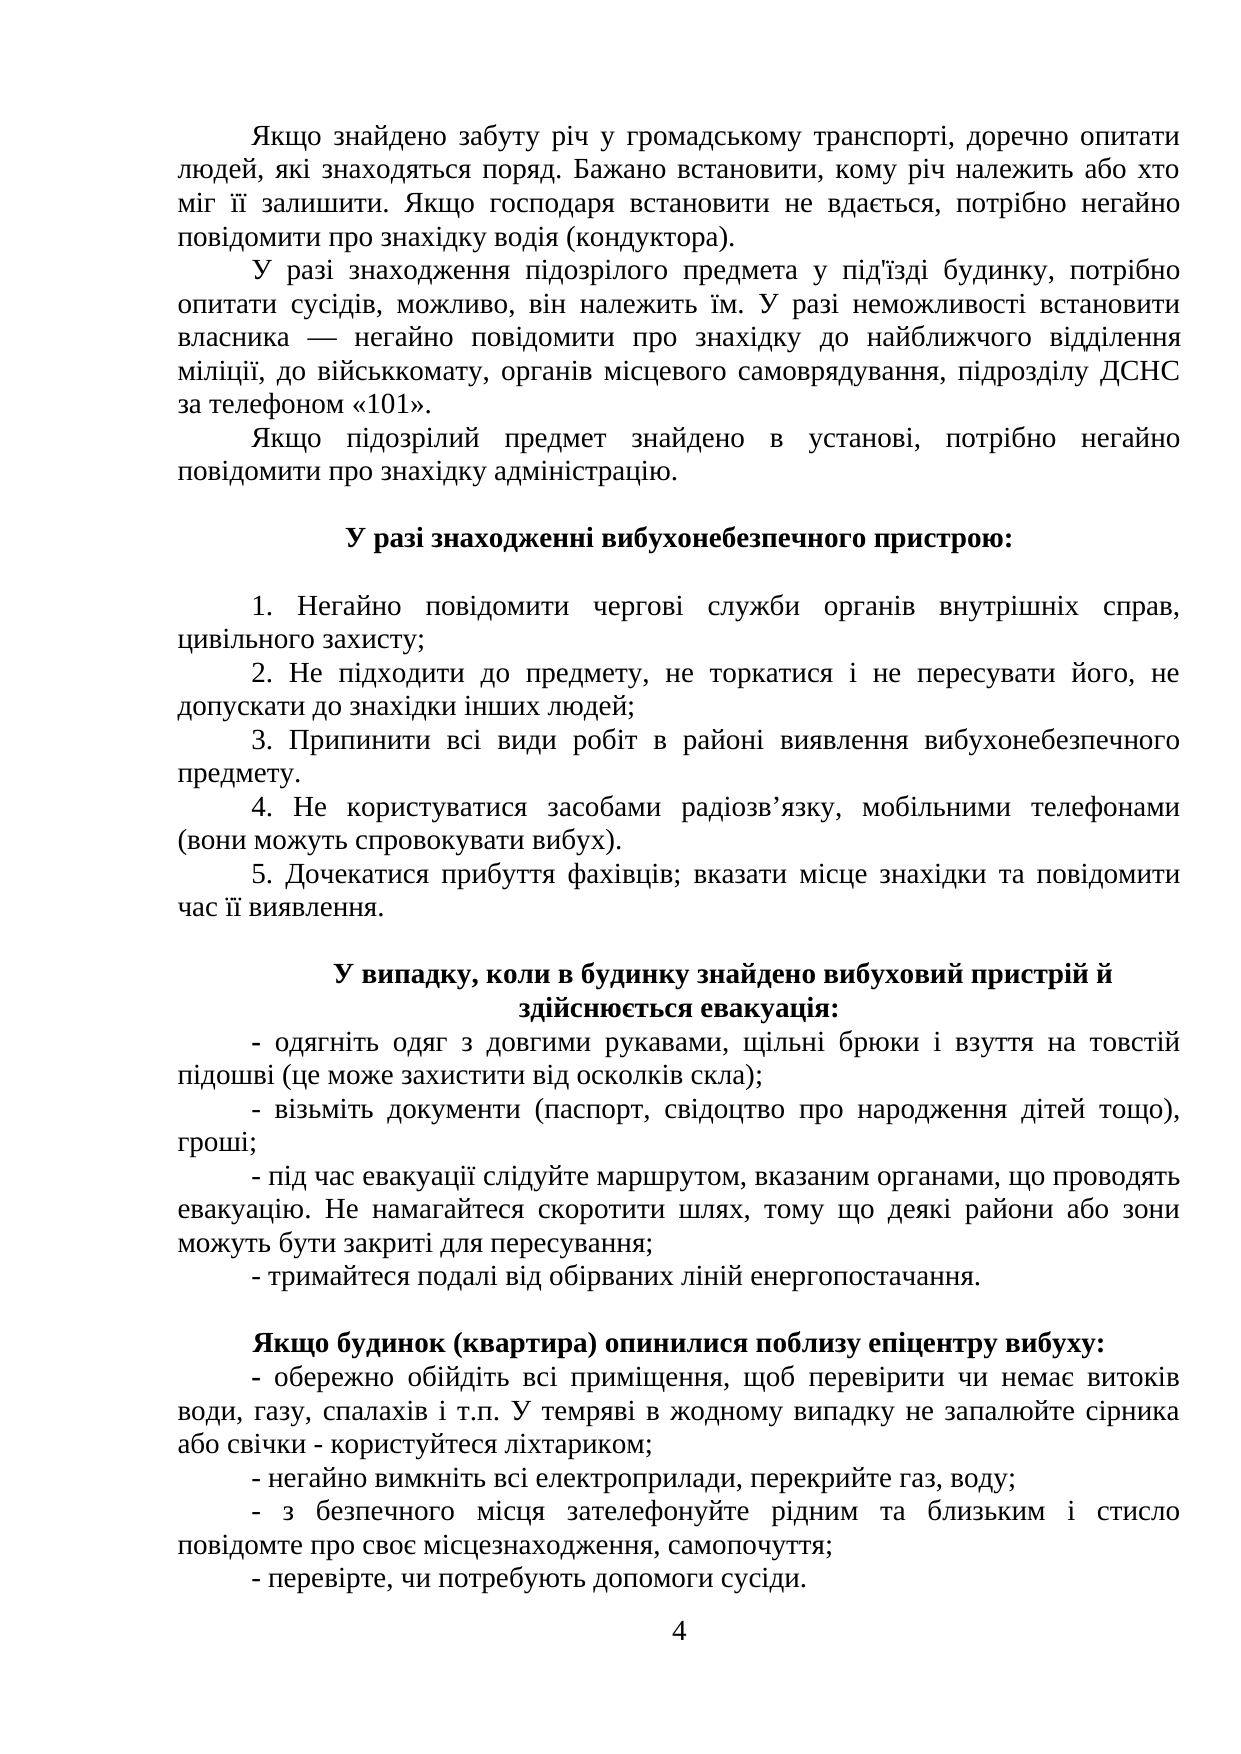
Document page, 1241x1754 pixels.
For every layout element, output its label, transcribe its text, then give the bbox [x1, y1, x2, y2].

text У разі знаходженні вибухонебезпечного пристрою: [177, 521, 1181, 554]
text - одягніть одяг з довгими рукавами, щільні брюки і взуття на товстій підошві (це може захистити від осколків скла); [177, 1024, 1181, 1091]
text - негайно вимкніть всі електроприлади, перекрийте газ, воду; [177, 1460, 1181, 1493]
text - перевірте, чи потребують допомоги сусіди. [177, 1560, 1181, 1594]
text Якщо підозрілий предмет знайдено в установі, потрібно негайно повідомити про знахідку адміністрацію. [177, 420, 1181, 487]
text - візьміть документи (паспорт, свідоцтво про народження дітей тощо), гроші; [177, 1091, 1181, 1158]
text - тримайтеся подалі від обірваних ліній енергопостачання. [177, 1258, 1181, 1292]
text 2. Не підходити до предмету, не торкатися і не пересувати його, не допускати до знахідки інших людей; [177, 655, 1181, 722]
text У разі знаходження підозрілого предмета у під'їзді будинку, потрібно опитати сусідів, можливо, він належить їм. У разі неможливості встановити власника — негайно повідомити про знахідку до найближчого відділення міліції, до військкомату, органів місцевого самоврядування, підрозділу ДСНС за телефоном «101». [177, 252, 1181, 420]
text - з безпечного місця зателефонуйте рідним та близьким і стисло повідомте про своє місцезнаходження, самопочуття; [177, 1493, 1181, 1560]
text 1. Негайно повідомити чергові служби органів внутрішніх справ, цивільного захисту; [177, 588, 1181, 655]
text 3. Припинити всі види робіт в районі виявлення вибухонебезпечного предмету. [177, 722, 1181, 789]
text 5. Дочекатися прибуття фахівців; вказати місце знахідки та повідомити час її виявлення. [177, 856, 1181, 923]
text - обережно обійдіть всі приміщення, щоб перевірити чи немає витоків води, газу, спалахів і т.п. У темряві в жодному випадку не запалюйте сірника або свічки - користуйтеся ліхтариком; [177, 1359, 1181, 1460]
text 4. Не користуватися засобами радіозв’язку, мобільними телефонами (вони можуть спровокувати вибух). [177, 789, 1181, 856]
text У випадку, коли в будинку знайдено вибуховий пристрій й здійснюється евакуація: [177, 957, 1181, 1024]
text - під час евакуації слідуйте маршрутом, вказаним органами, що проводять евакуацію. Не намагайтеся скоротити шлях, тому що деякі райони або зони можуть бути закриті для пересування; [177, 1158, 1181, 1258]
text Якщо знайдено забуту річ у громадському транспорті, доречно опитати людей, які знаходяться поряд. Бажано встановити, кому річ належить або хто міг її залишити. Якщо господаря встановити не вдається, потрібно негайно повідомити про знахідку водія (кондуктора). [177, 118, 1181, 252]
text Якщо будинок (квартира) опинилися поблизу епіцентру вибуху: [177, 1326, 1181, 1359]
